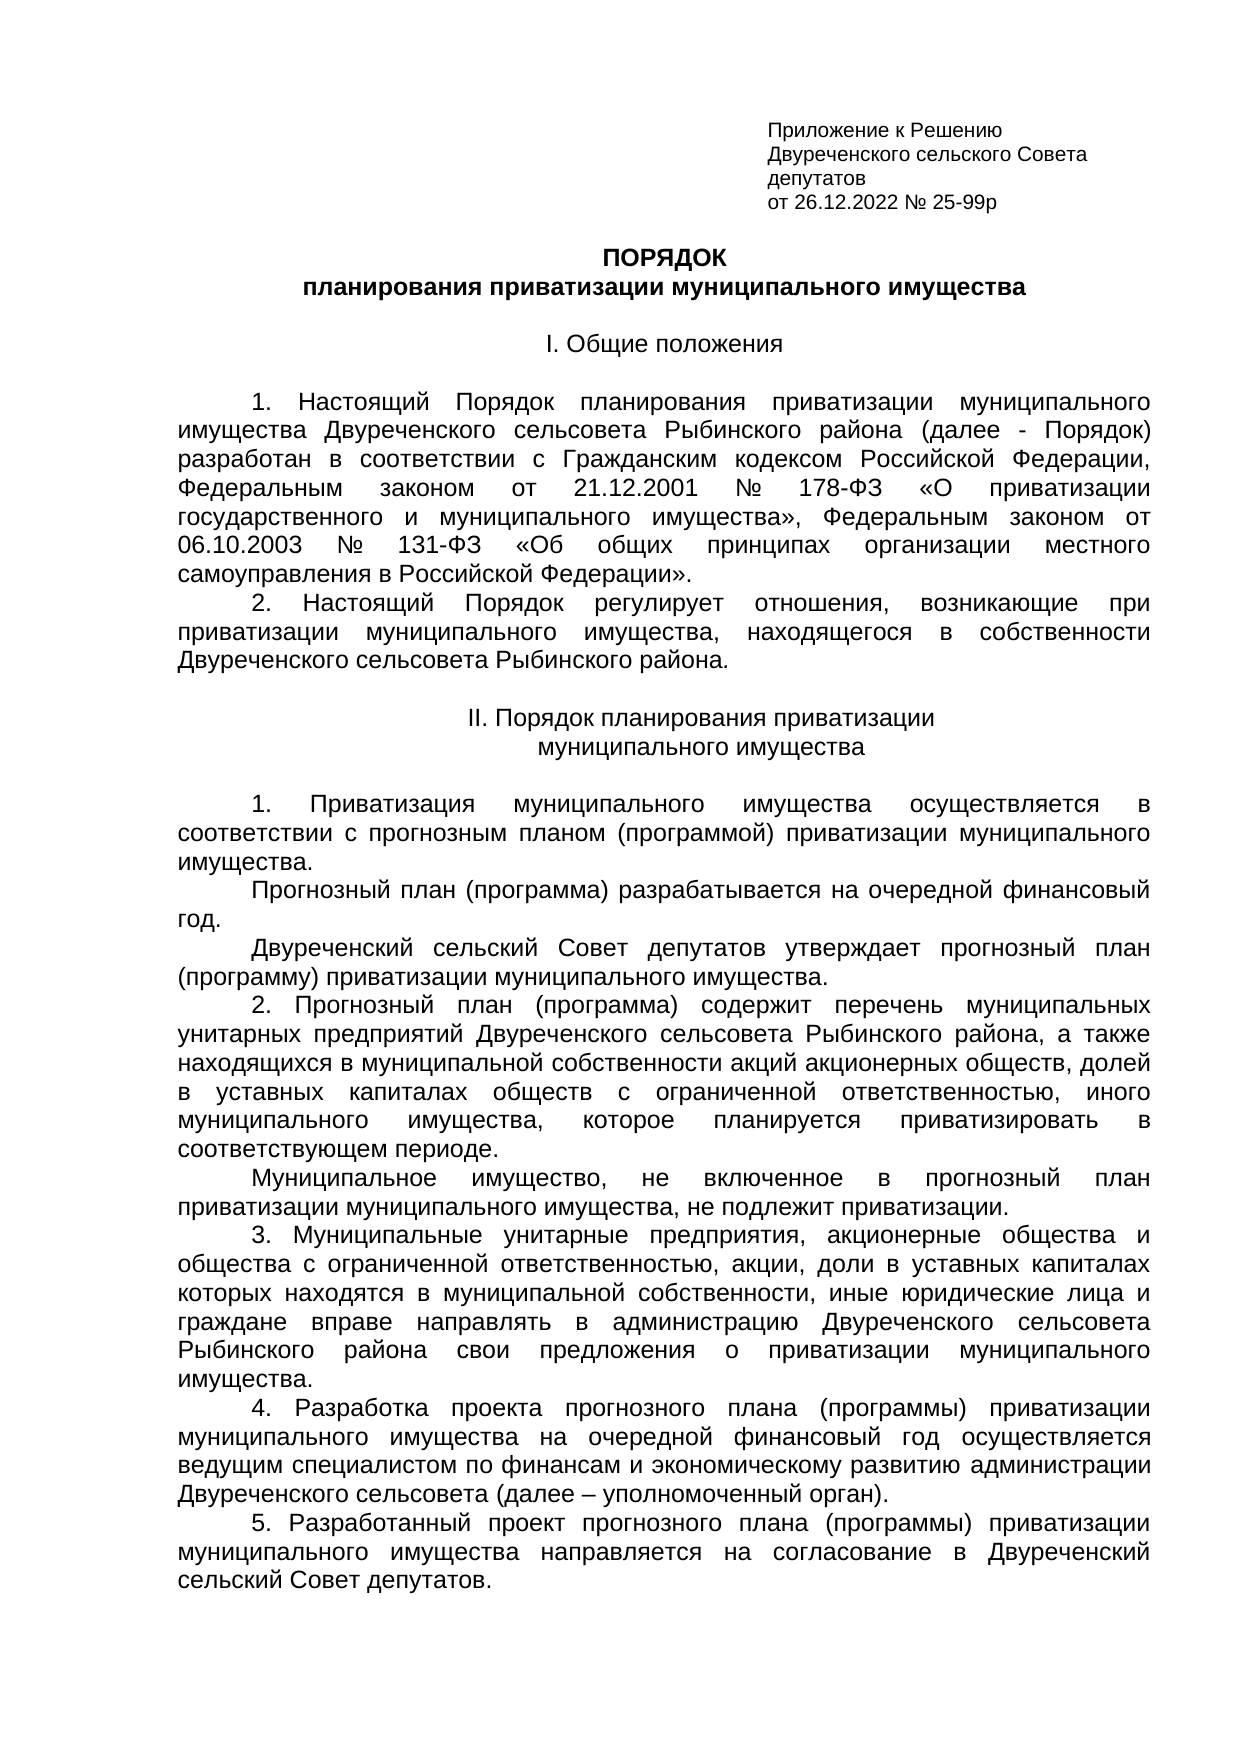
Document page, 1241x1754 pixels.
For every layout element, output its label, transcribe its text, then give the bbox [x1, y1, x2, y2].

text Муниципальное имущество, не включенное в прогнозный план приватизации муниципального имущества, не подлежит приватизации. [177, 1163, 1152, 1220]
text Двуреченского сельского Совета депутатов [767, 142, 1152, 190]
text 3. Муниципальные унитарные предприятия, акционерные общества и общества с ограниченной ответственностью, акции, доли в уставных капиталах которых находятся в муниципальной собственности, иные юридические лица и граждане вправе направлять в администрацию Двуреченского сельсовета Рыбинского района свои предложения о приватизации муниципального имущества. [177, 1220, 1152, 1393]
text II. Порядок планирования приватизации [177, 703, 1152, 731]
text Приложение к Решению [693, 118, 1122, 142]
text 4. Разработка проекта прогнозного плана (программы) приватизации муниципального имущества на очередной финансовый год осуществляется ведущим специалистом по финансам и экономическому развитию администрации Двуреченского сельсовета (далее – уполномоченный орган). [177, 1393, 1152, 1508]
text 2. Настоящий Порядок регулирует отношения, возникающие при приватизации муниципального имущества, находящегося в собственности Двуреченского сельсовета Рыбинского района. [177, 588, 1152, 674]
text I. Общие положения [177, 329, 1152, 358]
text муниципального имущества [177, 731, 1152, 760]
text 1. Настоящий Порядок планирования приватизации муниципального имущества Двуреченского сельсовета Рыбинского района (далее - Порядок) разработан в соответствии с Гражданским кодексом Российской Федерации, Федеральным законом от 21.12.2001 № 178-ФЗ «О приватизации государственного и муниципального имущества», Федеральным законом от 06.10.2003 № 131-ФЗ «Об общих принципах организации местного самоуправления в Российской Федерации». [177, 386, 1152, 588]
text от 26.12.2022 № 25-99р [693, 190, 1152, 214]
text Прогнозный план (программа) разрабатывается на очередной финансовый год. [177, 875, 1152, 933]
title ПОРЯДОК [177, 243, 1152, 271]
text 5. Разработанный проект прогнозного плана (программы) приватизации муниципального имущества направляется на согласование в Двуреченский сельский Совет депутатов. [177, 1508, 1152, 1594]
title планирования приватизации муниципального имущества [177, 271, 1152, 300]
text 1. Приватизация муниципального имущества осуществляется в соответствии с прогнозным планом (программой) приватизации муниципального имущества. [177, 789, 1152, 875]
text 2. Прогнозный план (программа) содержит перечень муниципальных унитарных предприятий Двуреченского сельсовета Рыбинского района, а также находящихся в муниципальной собственности акций акционерных обществ, долей в уставных капиталах обществ с ограниченной ответственностью, иного муниципального имущества, которое планируется приватизировать в соответствующем периоде. [177, 990, 1152, 1163]
text Двуреченский сельский Совет депутатов утверждает прогнозный план (программу) приватизации муниципального имущества. [177, 933, 1152, 990]
